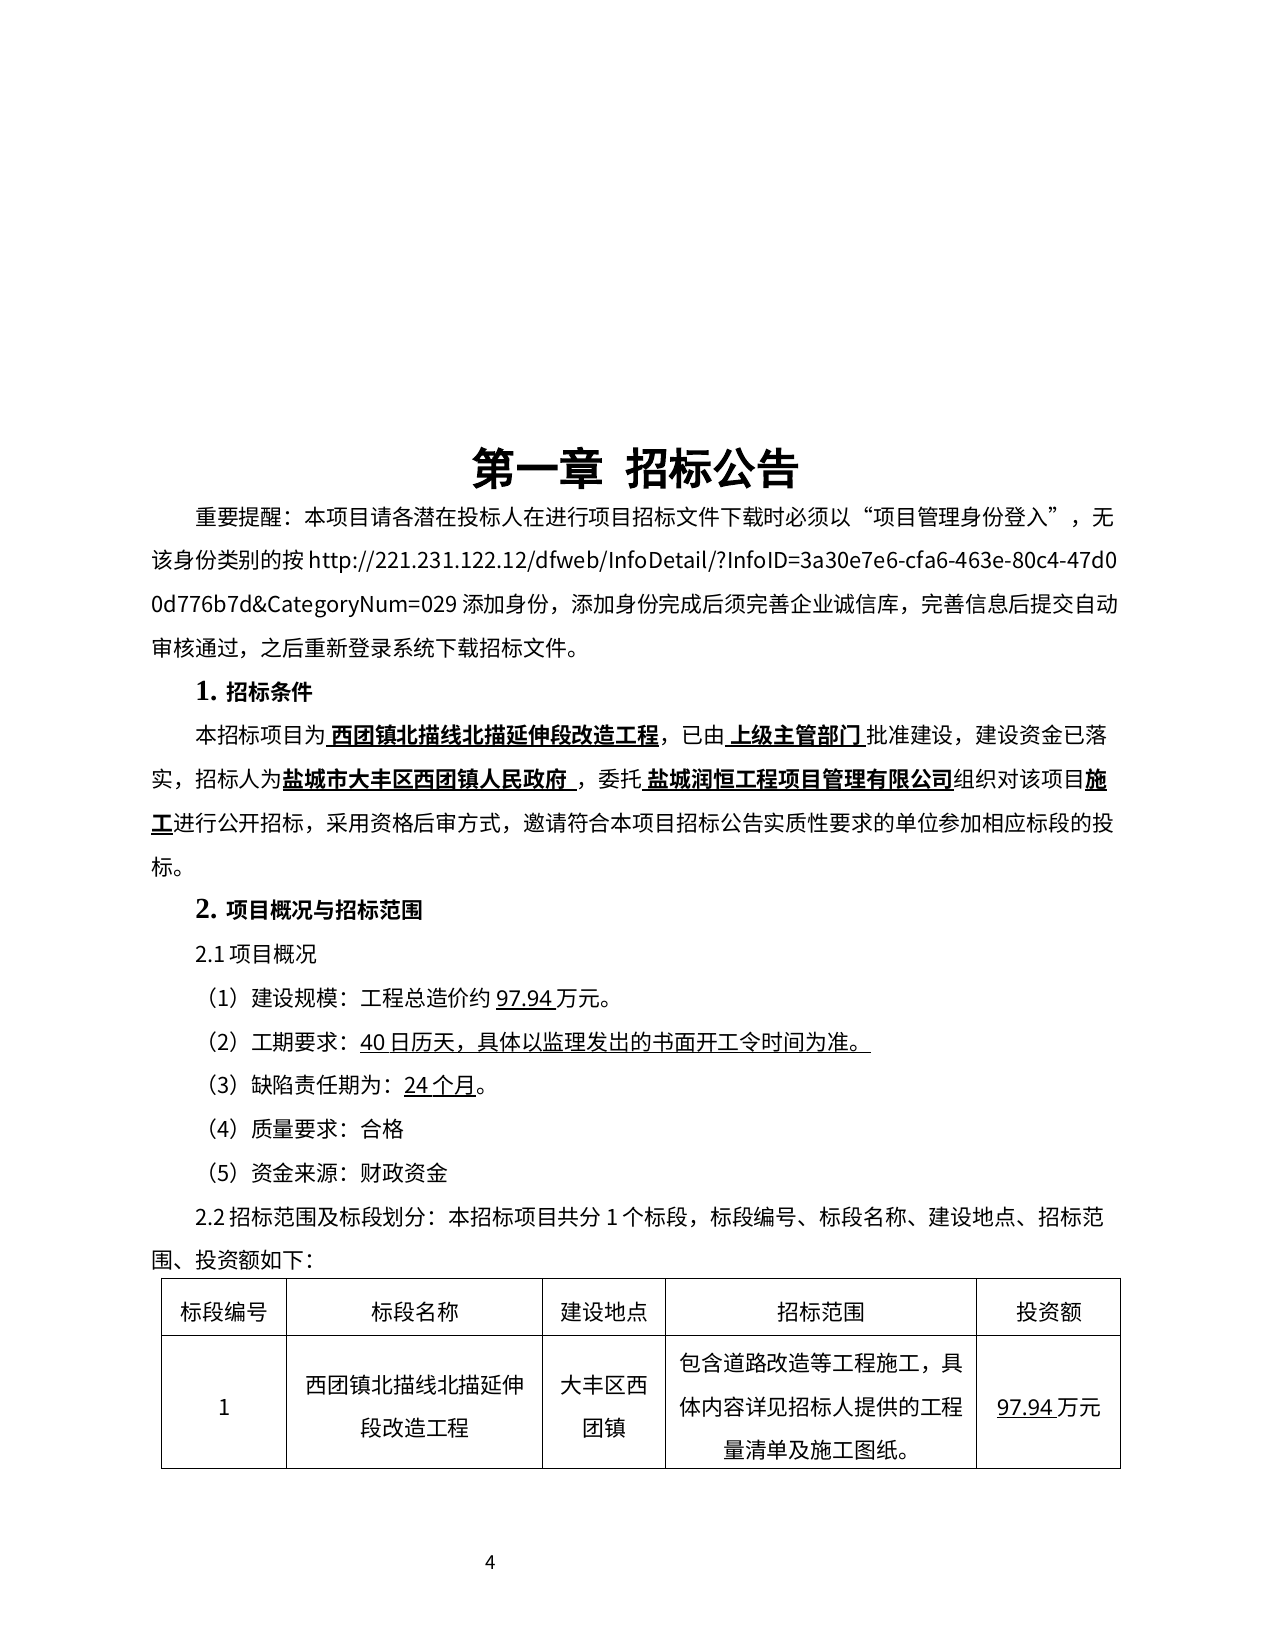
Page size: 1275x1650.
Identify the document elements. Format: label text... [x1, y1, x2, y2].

text 重要提醒：本项目请各潜在投标人在进行项目招标文件下载时必须以“项目管理身份登入”，无该身份类别的按http://221.231.122.12/dfweb/InfoDetail/?InfoID=3a30e7e6-cfa6-463e-80c4-47d00d776b7d&CategoryNum=029添加身份，添加身份完成后须完善企业诚信库，完善信息后提交自动审核通过，之后重新登录系统下载招标文件。 [151, 490, 1120, 665]
list 招标条件 [151, 665, 1120, 709]
text （3）缺陷责任期为：24个月。 [151, 1059, 1120, 1102]
table_header 建设地点 [543, 1279, 665, 1335]
text （2）工期要求：40日历天，具体以监理发岀的书面开工令时间为准。 [151, 1015, 1120, 1059]
text 本招标项目为 西团镇北描线北描延伸段改造工程，已由 上级主管部门 批准建设，建设资金已落实，招标人为盐城市大丰区西团镇人民政府 ，委托 盐城润恒工程项目管理有限公司组织对该项目施工进行公开招标，采用资格后审方式，邀请符合本项目招标公告实质性要求的单位参加相应标段的投标。 [151, 709, 1120, 884]
table_cell 97.94万元 [977, 1336, 1120, 1467]
text 2.2招标范围及标段划分：本招标项目共分1个标段，标段编号、标段名称、建设地点、招标范围、投资额如下： [151, 1190, 1120, 1277]
list 项目概况与招标范围 [151, 884, 1120, 927]
text （4）质量要求：合格 [151, 1102, 1120, 1146]
text 第一章 招标公告 [151, 440, 1120, 490]
table_header 标段编号 [162, 1279, 286, 1335]
table_cell 大丰区西团镇 [543, 1336, 665, 1467]
table_cell 包含道路改造等工程施工，具体内容详见招标人提供的工程量清单及施工图纸。 [666, 1336, 976, 1467]
table_header 投资额 [977, 1279, 1120, 1335]
text 2.1项目概况 [151, 927, 1120, 971]
table_cell 西团镇北描线北描延伸段改造工程 [287, 1336, 542, 1467]
text （5）资金来源：财政资金 [151, 1146, 1120, 1190]
table_header 标段名称 [287, 1279, 542, 1335]
table_header 招标范围 [666, 1279, 976, 1335]
table_cell 1 [162, 1336, 286, 1467]
text （1）建设规模：工程总造价约97.94万元。 [151, 971, 1120, 1015]
